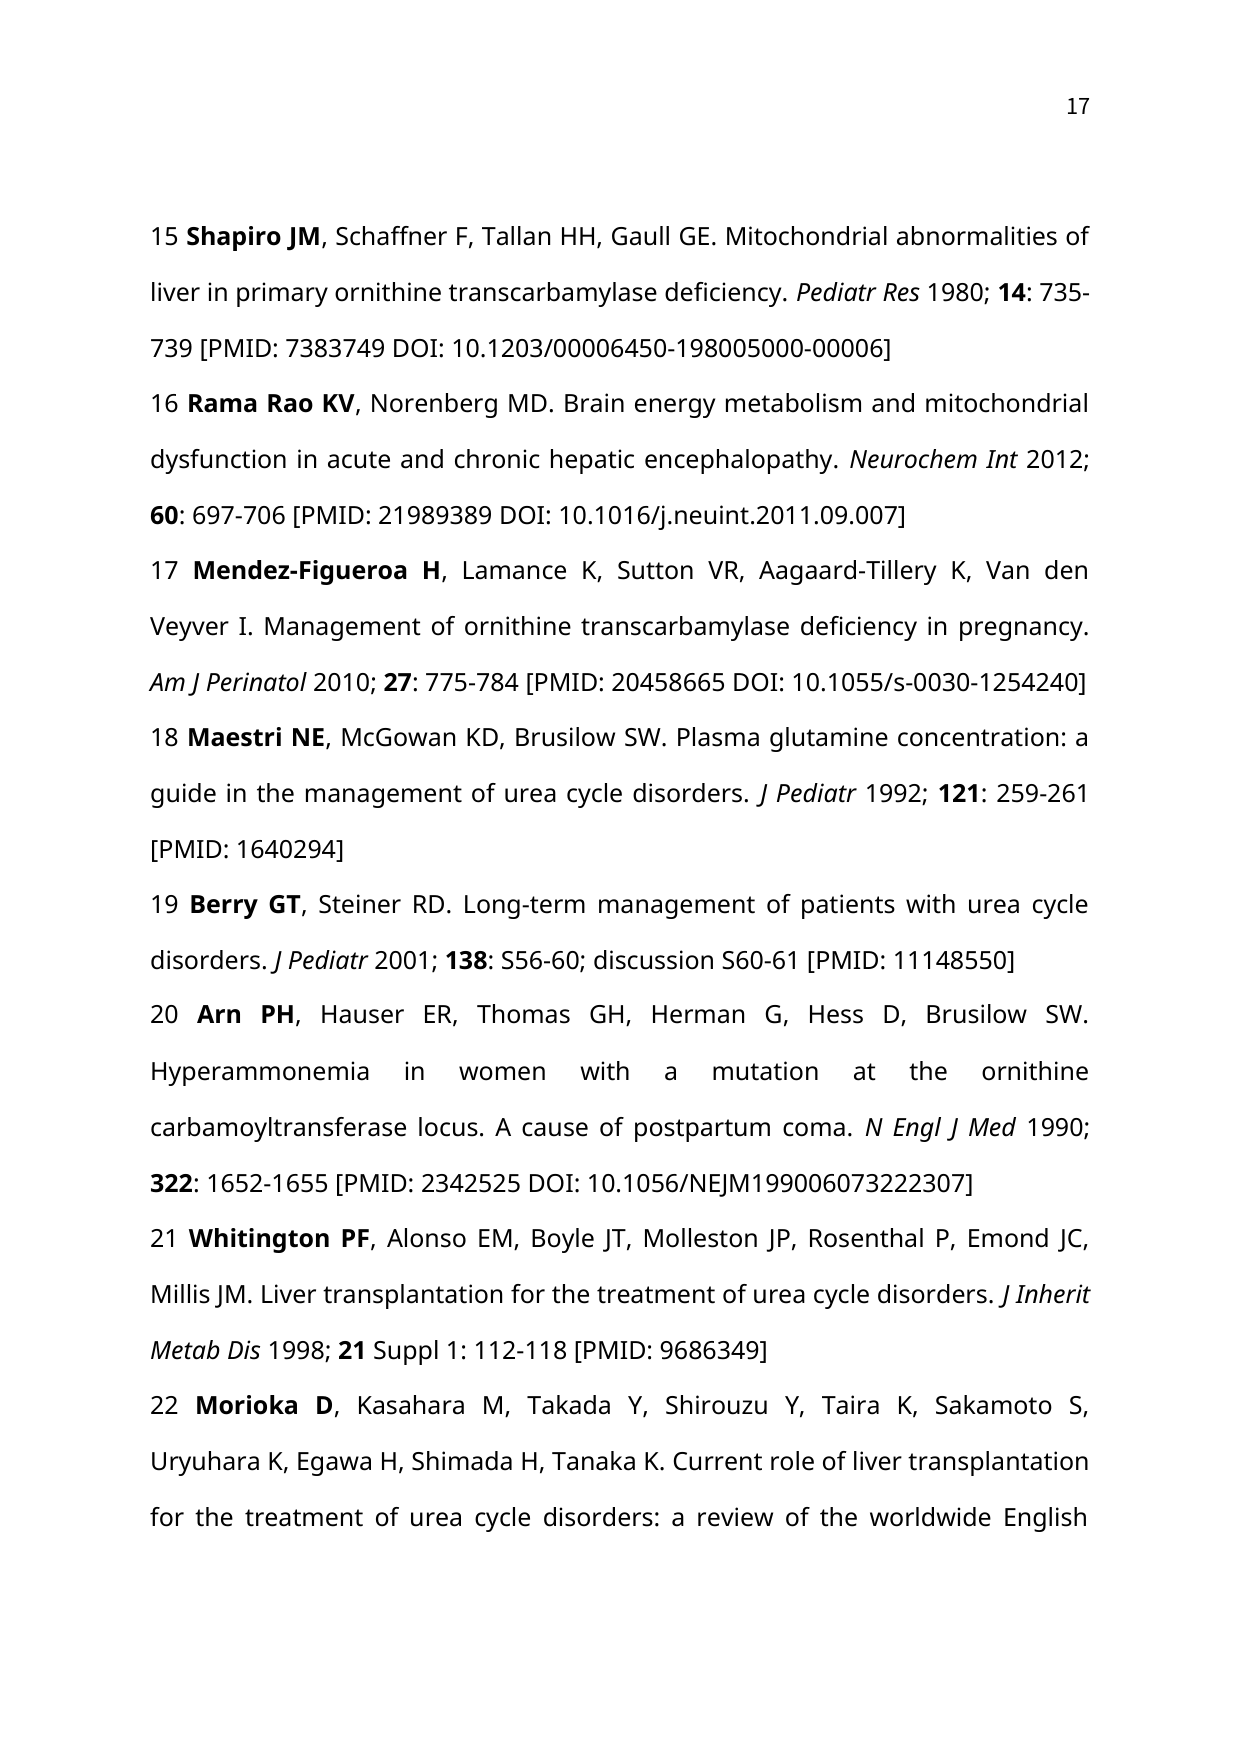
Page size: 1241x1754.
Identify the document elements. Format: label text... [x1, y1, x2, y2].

text 16 Rama Rao KV, Norenberg MD. Brain energy metabolism and mitochondrial dysfunction in acute and chronic hepatic encephalopathy. Neurochem Int 2012; 60: 697-706 [PMID: 21989389 DOI: 10.1016/j.neuint.2011.09.007] [150, 384, 1090, 534]
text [150, 1386, 1090, 1536]
text 17 Mendez-Figueroa H, Lamance K, Sutton VR, Aagaard-Tillery K, Van den Veyver I. Management of ornithine transcarbamylase deficiency in pregnancy. Am J Perinatol 2010; 27: 775-784 [PMID: 20458665 DOI: 10.1055/s-0030-1254240] [150, 551, 1090, 701]
text 21 Whitington PF, Alonso EM, Boyle JT, Molleston JP, Rosenthal P, Emond JC, Millis JM. Liver transplantation for the treatment of urea cycle disorders. J Inherit Metab Dis 1998; 21 Suppl 1: 112-118 [PMID: 9686349] [150, 1219, 1090, 1369]
text 15 Shapiro JM, Schaffner F, Tallan HH, Gaull GE. Mitochondrial abnormalities of liver in primary ornithine transcarbamylase deficiency. Pediatr Res 1980; 14: 735-739 [PMID: 7383749 DOI: 10.1203/00006450-198005000-00006] [150, 217, 1090, 367]
text 20 Arn PH, Hauser ER, Thomas GH, Herman G, Hess D, Brusilow SW. Hyperammonemia in women with a mutation at the ornithine carbamoyltransferase locus. A cause of postpartum coma. N Engl J Med 1990; 322: 1652-1655 [PMID: 2342525 DOI: 10.1056/NEJM199006073222307] [150, 995, 1090, 1202]
text 19 Berry GT, Steiner RD. Long-term management of patients with urea cycle disorders. J Pediatr 2001; 138: S56-60; discussion S60-61 [PMID: 11148550] [150, 885, 1090, 978]
text 18 Maestri NE, McGowan KD, Brusilow SW. Plasma glutamine concentration: a guide in the management of urea cycle disorders. J Pediatr 1992; 121: 259-261 [PMID: 1640294] [150, 718, 1090, 868]
